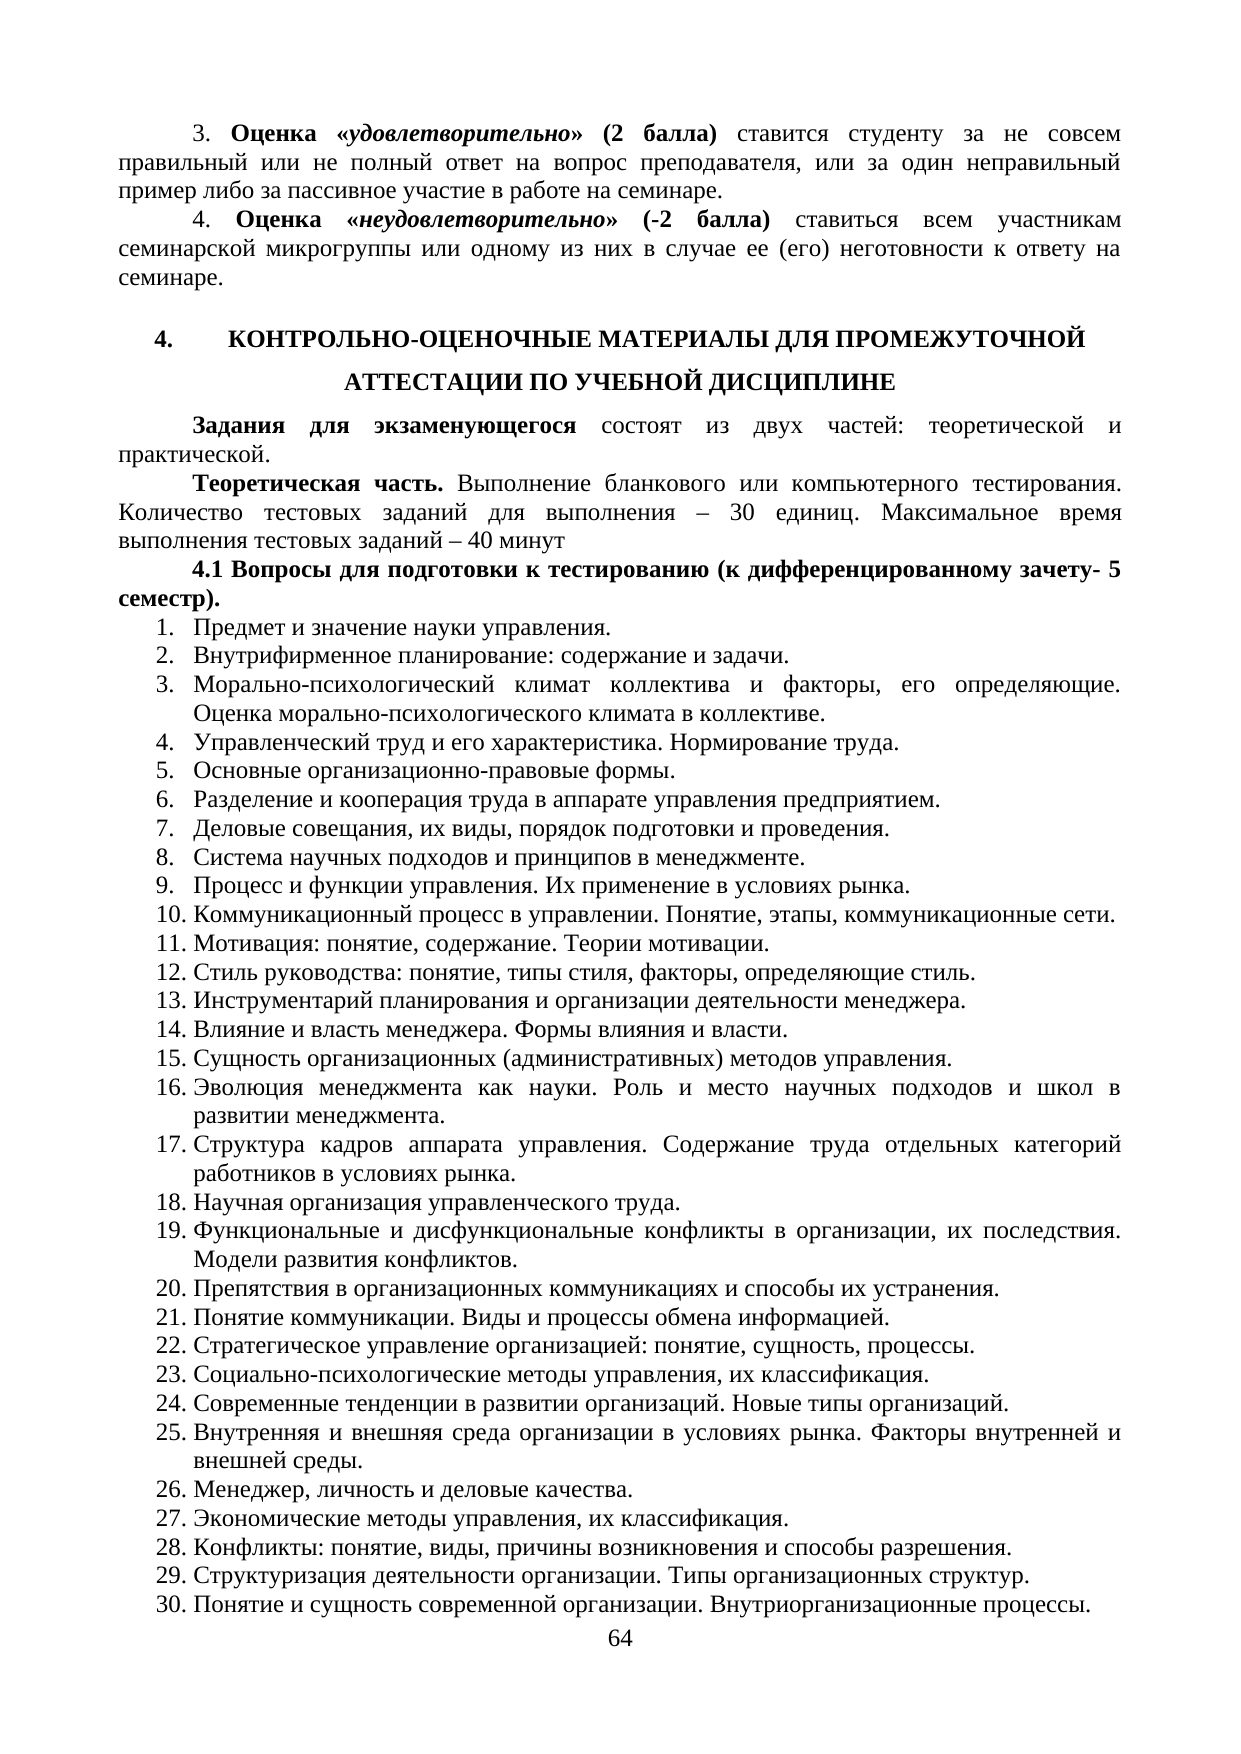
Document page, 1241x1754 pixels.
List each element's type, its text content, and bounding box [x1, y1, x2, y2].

list Внутрифирменное планирование: содержание и задачи. [156, 640, 1122, 669]
list Сущность организационных (административных) методов управления. [156, 1043, 1122, 1072]
list Мотивация: понятие, содержание. Теории мотивации. [156, 928, 1122, 957]
text Теоретическая часть. Выполнение бланкового или компьютерного тестирования. Количество тестовых заданий для выполнения – 30 единиц. Максимальное время выполнения тестовых заданий – 40 минут [118, 468, 1122, 554]
list Социально-психологические методы управления, их классификация. [156, 1359, 1122, 1388]
list Стиль руководства: понятие, типы стиля, факторы, определяющие стиль. [156, 957, 1122, 985]
list Научная организация управленческого труда. [156, 1187, 1122, 1215]
list Современные тенденции в развитии организаций. Новые типы организаций. [156, 1388, 1122, 1417]
text 3. Оценка «удовлетворительно» (2 балла) ставится студенту за не совсем правильный или не полный ответ на вопрос преподавателя, или за один неправильный пример либо за пассивное участие в работе на семинаре. [118, 118, 1122, 204]
list Инструментарий планирования и организации деятельности менеджера. [156, 985, 1122, 1014]
list Процесс и функции управления. Их применение в условиях рынка. [156, 870, 1122, 899]
list Менеджер, личность и деловые качества. [156, 1474, 1122, 1503]
list Структуризация деятельности организации. Типы организационных структур. [156, 1560, 1122, 1589]
list Деловые совещания, их виды, порядок подготовки и проведения. [156, 813, 1122, 842]
list Влияние и власть менеджера. Формы влияния и власти. [156, 1014, 1122, 1043]
list Эволюция менеджмента как науки. Роль и место научных подходов и школ в развитии менеджмента. [156, 1072, 1122, 1129]
list Система научных подходов и принципов в менеджменте. [156, 842, 1122, 870]
list Препятствия в организационных коммуникациях и способы их устранения. [156, 1273, 1122, 1302]
list Конфликты: понятие, виды, причины возникновения и способы разрешения. [156, 1532, 1122, 1560]
list Экономические методы управления, их классификация. [156, 1503, 1122, 1532]
list Понятие коммуникации. Виды и процессы обмена информацией. [156, 1302, 1122, 1330]
list Понятие и сущность современной организации. Внутриорганизационные процессы. [156, 1589, 1122, 1618]
list Предмет и значение науки управления. [156, 612, 1122, 640]
text 4.1 Вопросы для подготовки к тестированию (к дифференцированному зачету- 5 семестр). [118, 554, 1122, 612]
list Внутренняя и внешняя среда организации в условиях рынка. Факторы внутренней и внешней среды. [156, 1417, 1122, 1474]
list Структура кадров аппарата управления. Содержание труда отдельных категорий работников в условиях рынка. [156, 1129, 1122, 1187]
list Управленческий труд и его характеристика. Нормирование труда. [156, 727, 1122, 755]
list Контрольно-оценочные материалы для промежуточной аттестации по учебной дисциплине [118, 324, 1122, 396]
list Основные организационно-правовые формы. [156, 755, 1122, 784]
list Морально-психологический климат коллектива и факторы, его определяющие. Оценка морально-психологического климата в коллективе. [156, 669, 1122, 727]
list Функциональные и дисфункциональные конфликты в организации, их последствия. Модели развития конфликтов. [156, 1215, 1122, 1273]
list Разделение и кооперация труда в аппарате управления предприятием. [156, 784, 1122, 813]
text Задания для экзаменующегося состоят из двух частей: теоретической и практической. [118, 410, 1122, 468]
text 4. Оценка «неудовлетворительно» (-2 балла) ставиться всем участникам семинарской микрогруппы или одному из них в случае ее (его) неготовности к ответу на семинаре. [118, 204, 1122, 291]
list Стратегическое управление организацией: понятие, сущность, процессы. [156, 1330, 1122, 1359]
list Коммуникационный процесс в управлении. Понятие, этапы, коммуникационные сети. [156, 899, 1122, 928]
